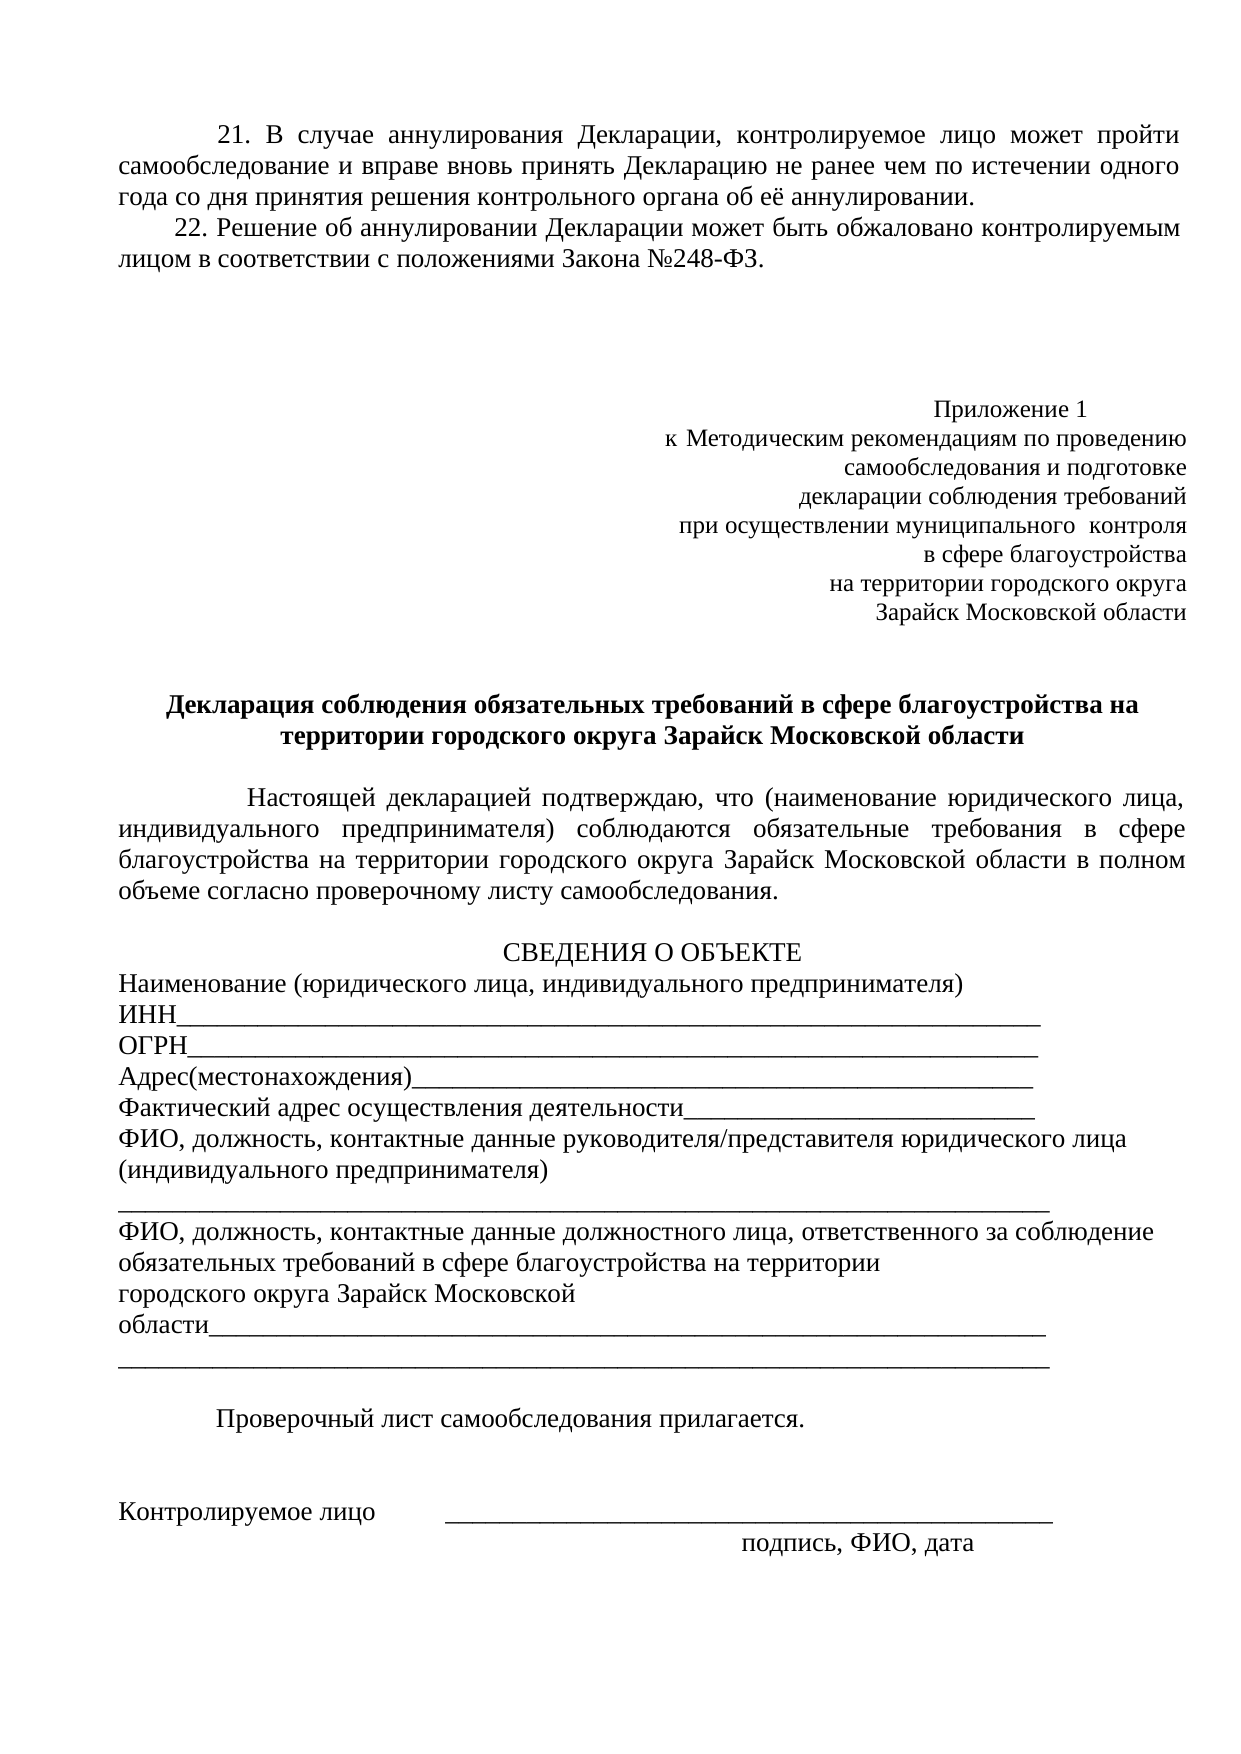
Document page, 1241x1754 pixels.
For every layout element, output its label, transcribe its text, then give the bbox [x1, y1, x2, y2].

text Зарайск Московской области [118, 597, 1187, 626]
text на территории городского округа [118, 568, 1187, 597]
text при осуществлении муниципального контроля [118, 510, 1187, 539]
text 21. В случае аннулирования Декларации, контролируемое лицо может пройти самообследование и вправе вновь принять Декларацию не ранее чем по истечении одного года со дня принятия решения контрольного органа об её аннулировании. [118, 118, 1181, 211]
text СВЕДЕНИЯ О ОБЪЕКТЕ [118, 936, 1187, 967]
text Настоящей декларацией подтверждаю, что (наименование юридического лица, индивидуального предпринимателя) соблюдаются обязательные требования в сфере благоустройства на территории городского округа Зарайск Московской области в полном объеме согласно проверочному листу самообследования. [118, 781, 1187, 905]
text в сфере благоустройства [118, 539, 1187, 568]
text 22. Решение об аннулировании Декларации может быть обжаловано контролируемым лицом в соответствии с положениями Закона №248-ФЗ. [118, 211, 1181, 273]
text подпись, ФИО, дата [118, 1526, 1187, 1557]
text Наименование (юридического лица, индивидуального предпринимателя) [118, 967, 1187, 998]
text _____________________________________________________________________ [118, 1340, 1187, 1371]
text Приложение 1 [118, 393, 1187, 423]
text ФИО, должность, контактные данные должностного лица, ответственного за соблюдение обязательных требований в сфере благоустройства на территории [118, 1216, 1187, 1278]
text ФИО, должность, контактные данные руководителя/представителя юридического лица (индивидуального предпринимателя) _____________________________________________________________________ [118, 1123, 1187, 1216]
text ИНН________________________________________________________________ [118, 998, 1187, 1029]
text Контролируемое лицо _____________________________________________ [118, 1495, 1187, 1526]
text ОГРН_______________________________________________________________ [118, 1029, 1187, 1061]
text к Методическим рекомендациям по проведению самообследования и подготовке [118, 423, 1187, 481]
text Адрес(местонахождения)______________________________________________ [118, 1061, 1187, 1092]
text Декларация соблюдения обязательных требований в сфере благоустройства на территории городского округа Зарайск Московской области [118, 688, 1187, 750]
text городского округа Зарайск Московской области______________________________________________________________ [118, 1278, 1187, 1340]
text декларации соблюдения требований [118, 481, 1187, 510]
text Проверочный лист самообследования прилагается. [118, 1402, 1187, 1433]
text Фактический адрес осуществления деятельности__________________________ [118, 1092, 1187, 1123]
